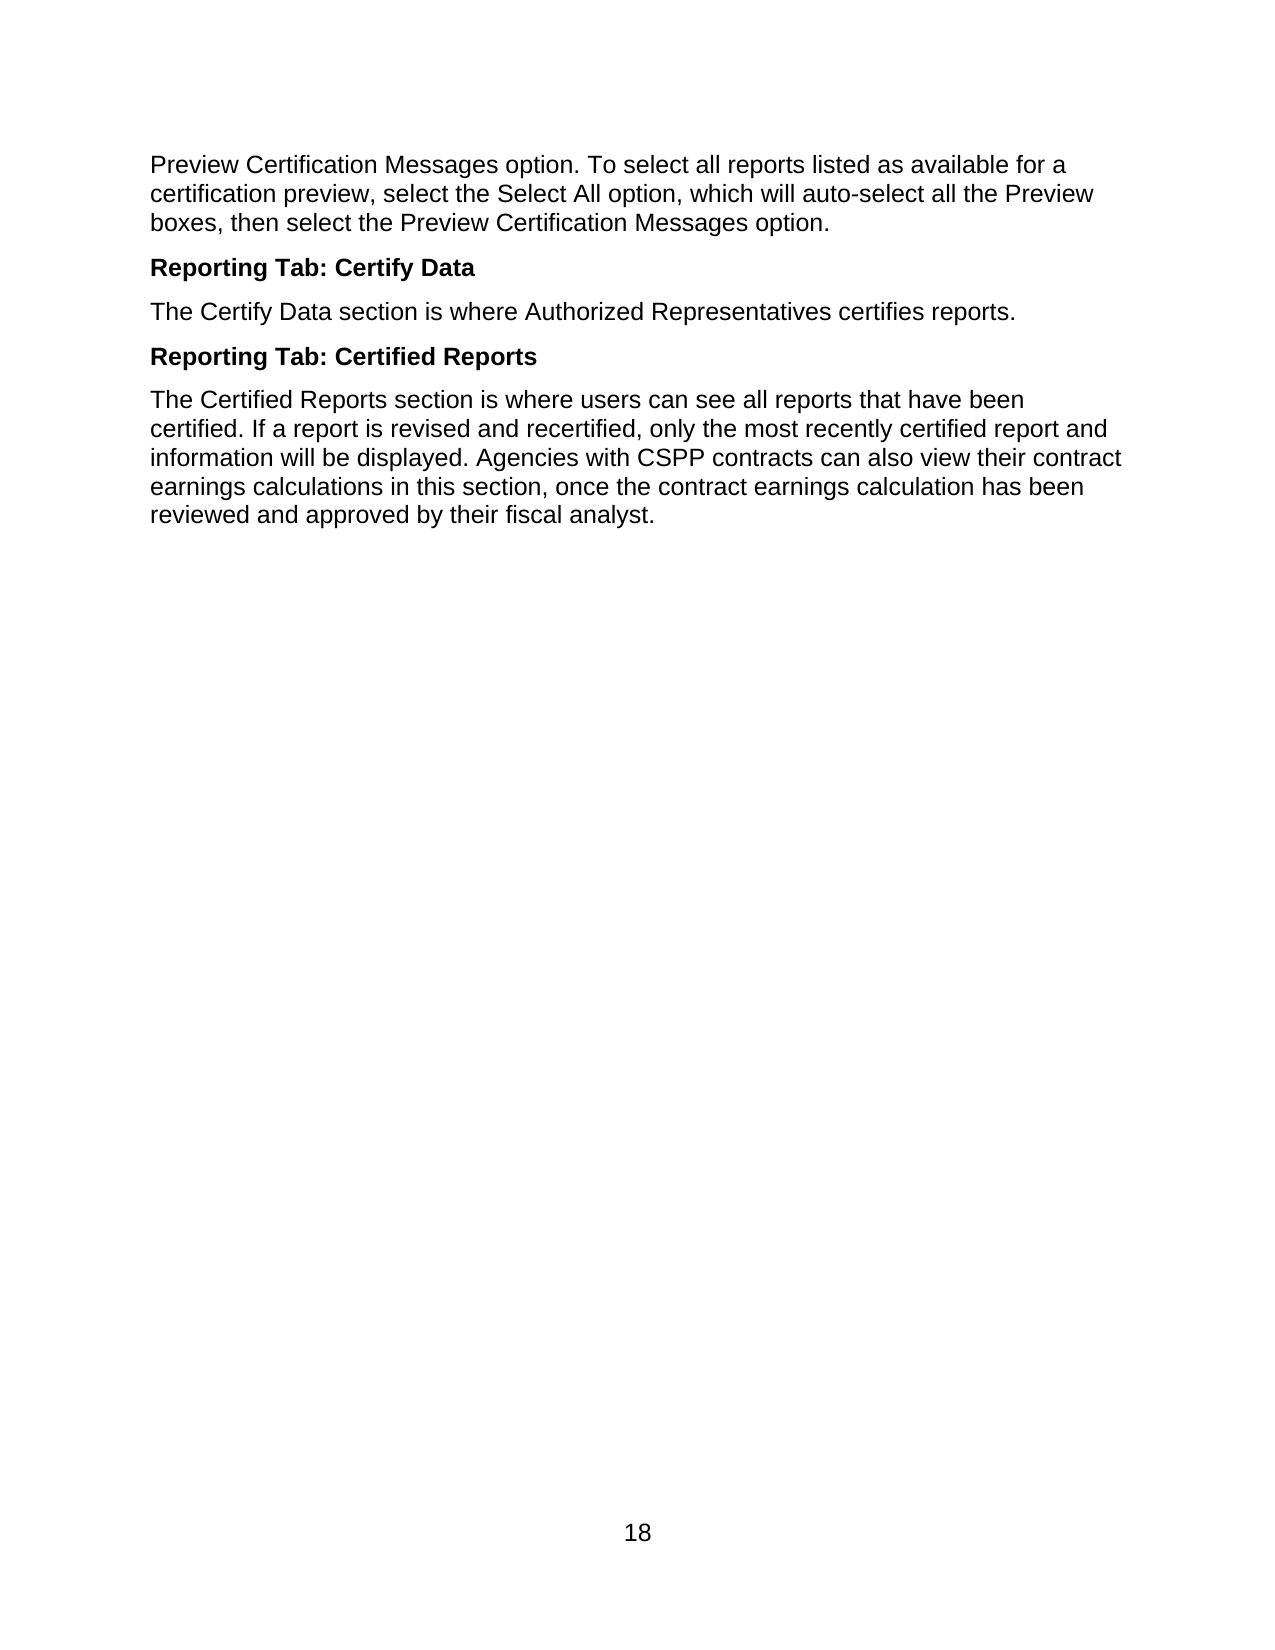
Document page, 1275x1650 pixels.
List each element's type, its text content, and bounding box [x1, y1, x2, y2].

text The Certified Reports section is where users can see all reports that have been certified. If a report is revised and recertified, only the most recently certified report and information will be displayed. Agencies with CSPP contracts can also view their contract earnings calculations in this section, once the contract earnings calculation has been reviewed and approved by their fiscal analyst. [150, 385, 1125, 529]
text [150, 150, 1125, 236]
subtitle Reporting Tab: Certify Data [150, 253, 1125, 282]
text The Certify Data section is where Authorized Representatives certifies reports. [150, 296, 1125, 325]
subtitle Reporting Tab: Certified Reports [150, 342, 1125, 371]
